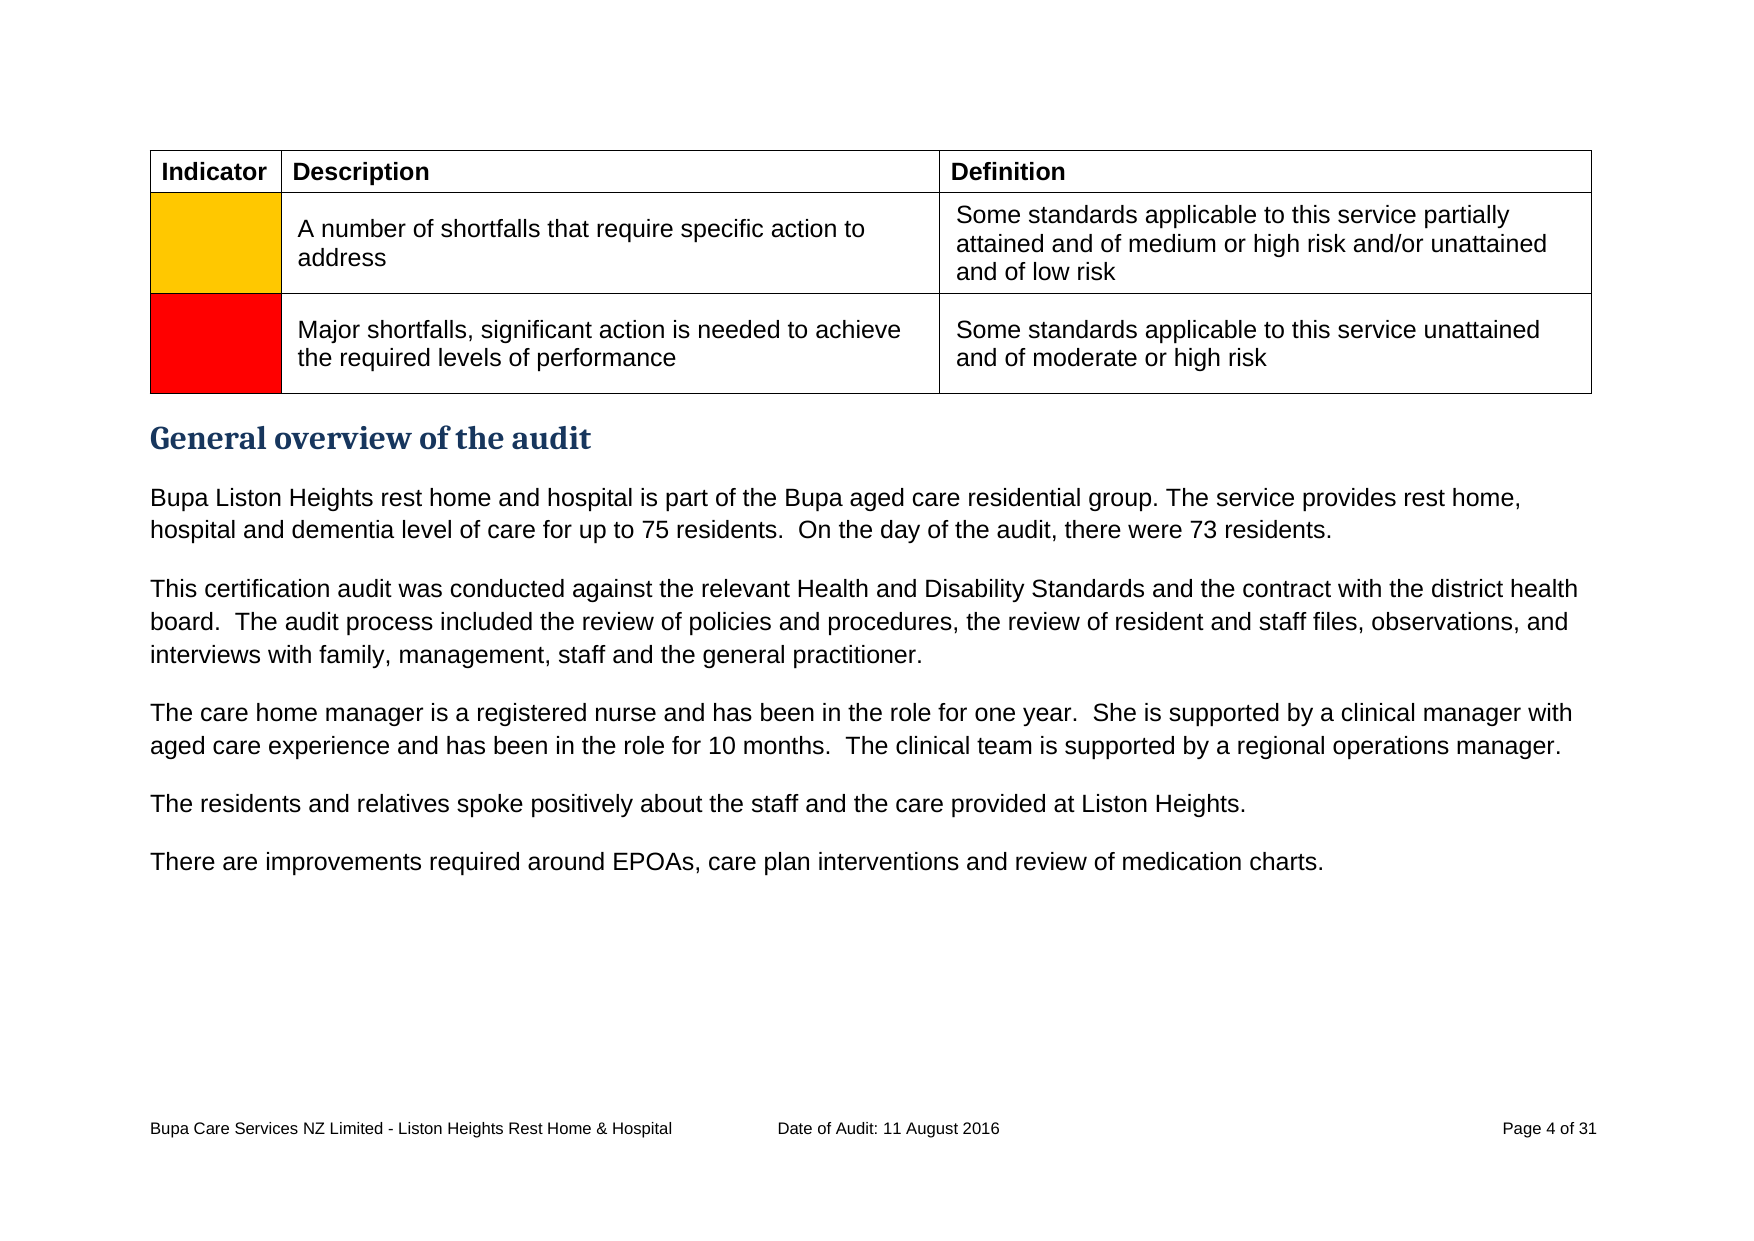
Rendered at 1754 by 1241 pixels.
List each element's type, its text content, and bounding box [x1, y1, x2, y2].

table_header Indicator [151, 151, 281, 192]
table_cell Some standards applicable to this service unattained and of moderate or high risk [940, 294, 1591, 393]
table_header Definition [940, 151, 1591, 192]
table_cell Major shortfalls, significant action is needed to achieve the required levels of performance [282, 294, 939, 393]
table_cell A number of shortfalls that require specific action to address [282, 193, 939, 293]
text Bupa Liston Heights rest home and hospital is part of the Bupa aged care residential group. The service provides rest home, hospital and dementia level of care for up to 75 residents. On the day of the audit, there were 73 residents. [150, 482, 1604, 544]
text The residents and relatives spoke positively about the staff and the care provided at Liston Heights. [150, 789, 1604, 817]
table_cell [151, 294, 281, 393]
table_cell [151, 193, 281, 293]
text The care home manager is a registered nurse and has been in the role for one year. She is supported by a clinical manager with aged care experience and has been in the role for 10 months. The clinical team is supported by a regional operations manager. [150, 698, 1604, 759]
text There are improvements required around EPOAs, care plan interventions and review of medication charts. [150, 847, 1604, 875]
table_header Description [282, 151, 939, 192]
text This certification audit was conducted against the relevant Health and Disability Standards and the contract with the district health board. The audit process included the review of policies and procedures, the review of resident and staff files, observations, and interviews with family, management, staff and the general practitioner. [150, 573, 1604, 668]
subtitle General overview of the audit [150, 419, 1604, 457]
table_cell Some standards applicable to this service partially attained and of medium or high risk and/or unattained and of low risk [940, 193, 1591, 293]
